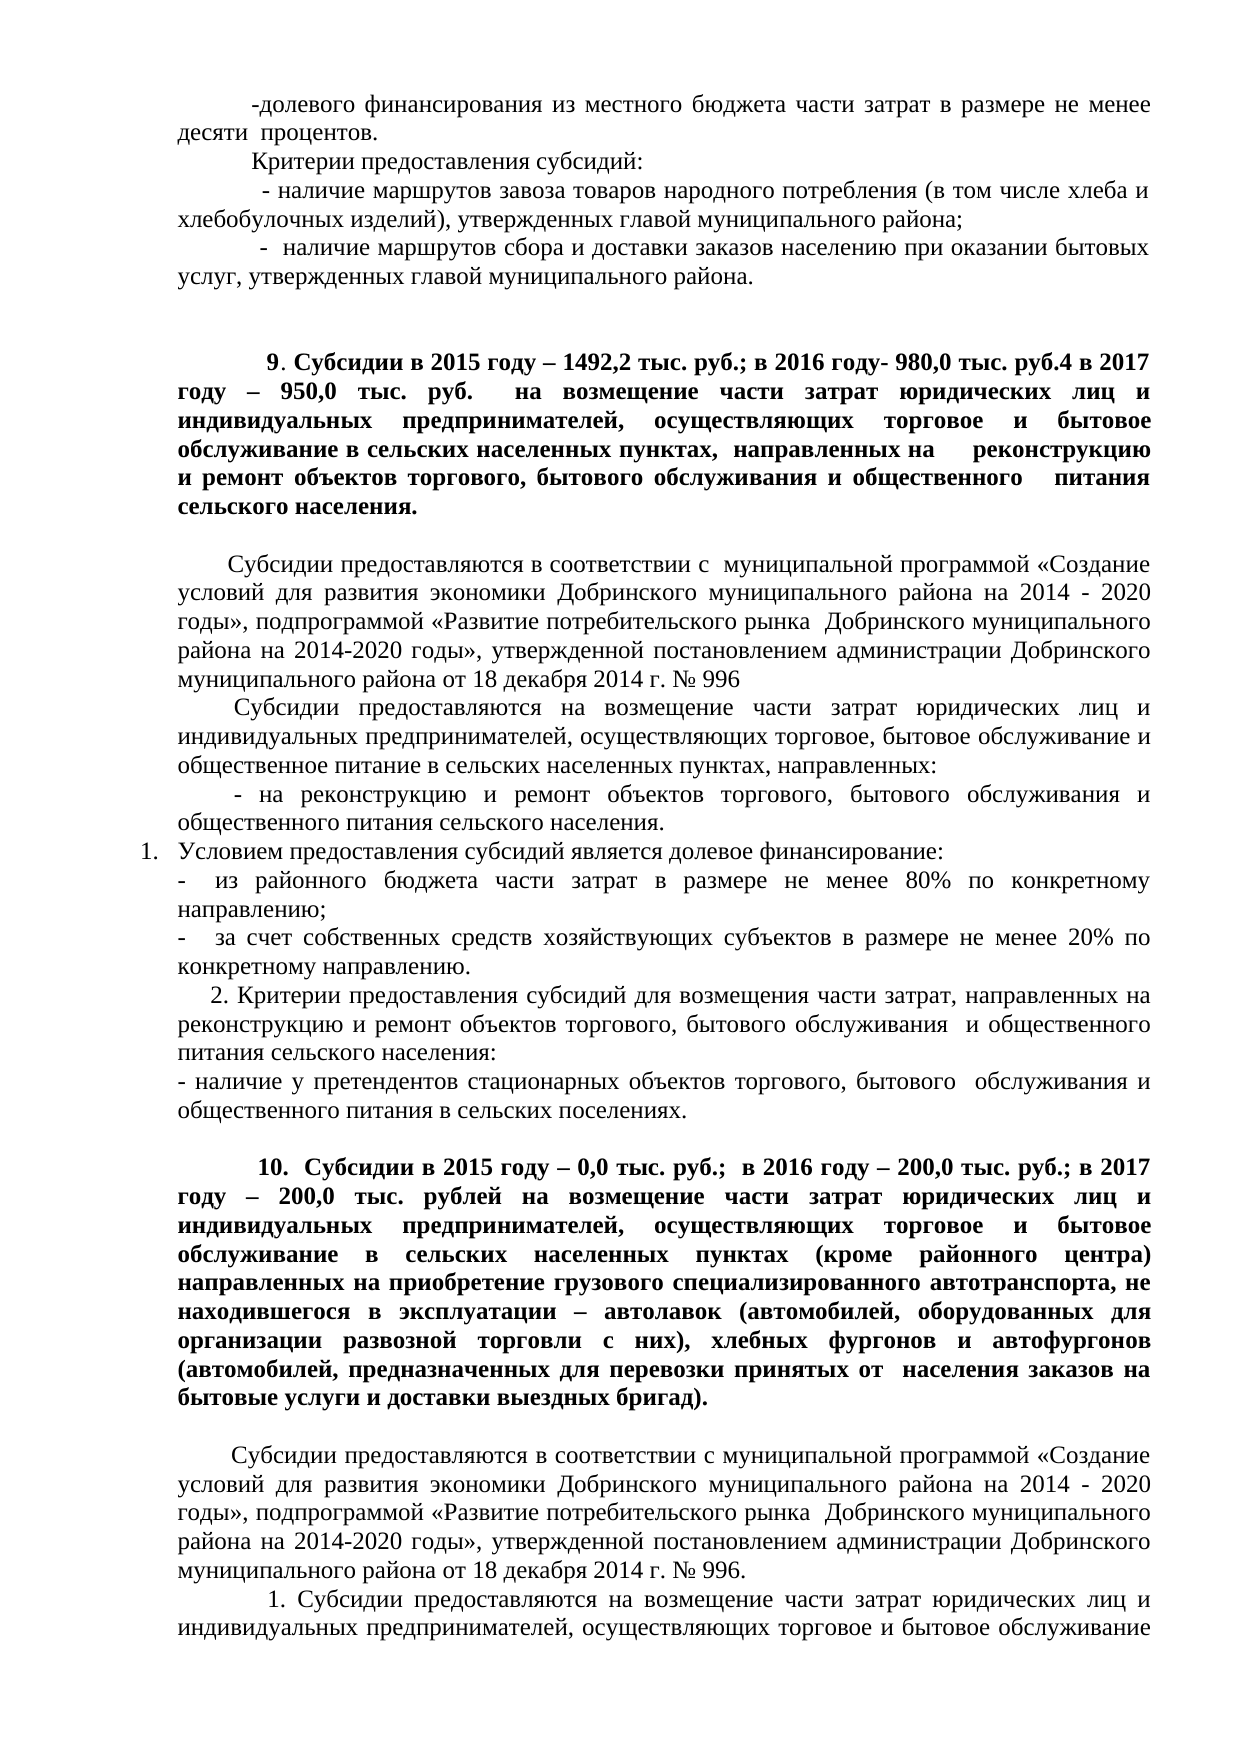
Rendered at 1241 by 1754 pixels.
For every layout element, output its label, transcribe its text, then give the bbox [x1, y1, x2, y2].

text Критерии предоставления субсидий: [177, 146, 1152, 175]
text Субсидии предоставляются в соответствии с муниципальной программой «Создание условий для развития экономики Добринского муниципального района на 2014 - 2020 годы», подпрограммой «Развитие потребительского рынка Добринского муниципального района на 2014-2020 годы», утвержденной постановлением администрации Добринского муниципального района от 18 декабря 2014 г. № 996. [177, 1440, 1152, 1584]
text - на реконструкцию и ремонт объектов торгового, бытового обслуживания и общественного питания сельского населения. [177, 779, 1152, 836]
text Субсидии предоставляются в соответствии с муниципальной программой «Создание условий для развития экономики Добринского муниципального района на 2014 - 2020 годы», подпрограммой «Развитие потребительского рынка Добринского муниципального района на 2014-2020 годы», утвержденной постановлением администрации Добринского муниципального района от 18 декабря 2014 г. № 996 [177, 549, 1152, 692]
text 10. Субсидии в 2015 году – 0,0 тыс. руб.; в 2016 году – 200,0 тыс. руб.; в 2017 году – 200,0 тыс. рублей на возмещение части затрат юридических лиц и индивидуальных предпринимателей, осуществляющих торговое и бытовое обслуживание в сельских населенных пунктах (кроме районного центра) направленных на приобретение грузового специализированного автотранспорта, не находившегося в эксплуатации – автолавок (автомобилей, оборудованных для организации развозной торговли с них), хлебных фургонов и автофургонов (автомобилей, предназначенных для перевозки принятых от населения заказов на бытовые услуги и доставки выездных бригад). [177, 1152, 1152, 1411]
list Условием предоставления субсидий является долевое финансирование: [140, 836, 1152, 865]
list из районного бюджета части затрат в размере не менее 80% по конкретному направлению; [177, 865, 1152, 922]
text - наличие у претендентов стационарных объектов торгового, бытового обслуживания и общественного питания в сельских поселениях. [177, 1066, 1152, 1124]
text Субсидии предоставляются на возмещение части затрат юридических лиц и индивидуальных предпринимателей, осуществляющих торговое, бытовое обслуживание и общественное питание в сельских населенных пунктах, направленных: [177, 692, 1152, 779]
text 9. Субсидии в 2015 году – 1492,2 тыс. руб.; в 2016 году- 980,0 тыс. руб.4 в 2017 году – 950,0 тыс. руб. на возмещение части затрат юридических лиц и индивидуальных предпринимателей, осуществляющих торговое и бытовое обслуживание в сельских населенных пунктах, направленных на реконструкцию и ремонт объектов торгового, бытового обслуживания и общественного питания сельского населения. [177, 347, 1152, 520]
list за счет собственных средств хозяйствующих субъектов в размере не менее 20% по конкретному направлению. [177, 922, 1152, 980]
text 2. Критерии предоставления субсидий для возмещения части затрат, направленных на реконструкцию и ремонт объектов торгового, бытового обслуживания и общественного питания сельского населения: [177, 980, 1152, 1066]
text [177, 1584, 1152, 1641]
text - наличие маршрутов завоза товаров народного потребления (в том числе хлеба и хлебобулочных изделий), утвержденных главой муниципального района; [177, 175, 1152, 232]
text - наличие маршрутов сбора и доставки заказов населению при оказании бытовых услуг, утвержденных главой муниципального района. [177, 232, 1152, 290]
text -долевого финансирования из местного бюджета части затрат в размере не менее десяти процентов. [177, 89, 1152, 146]
